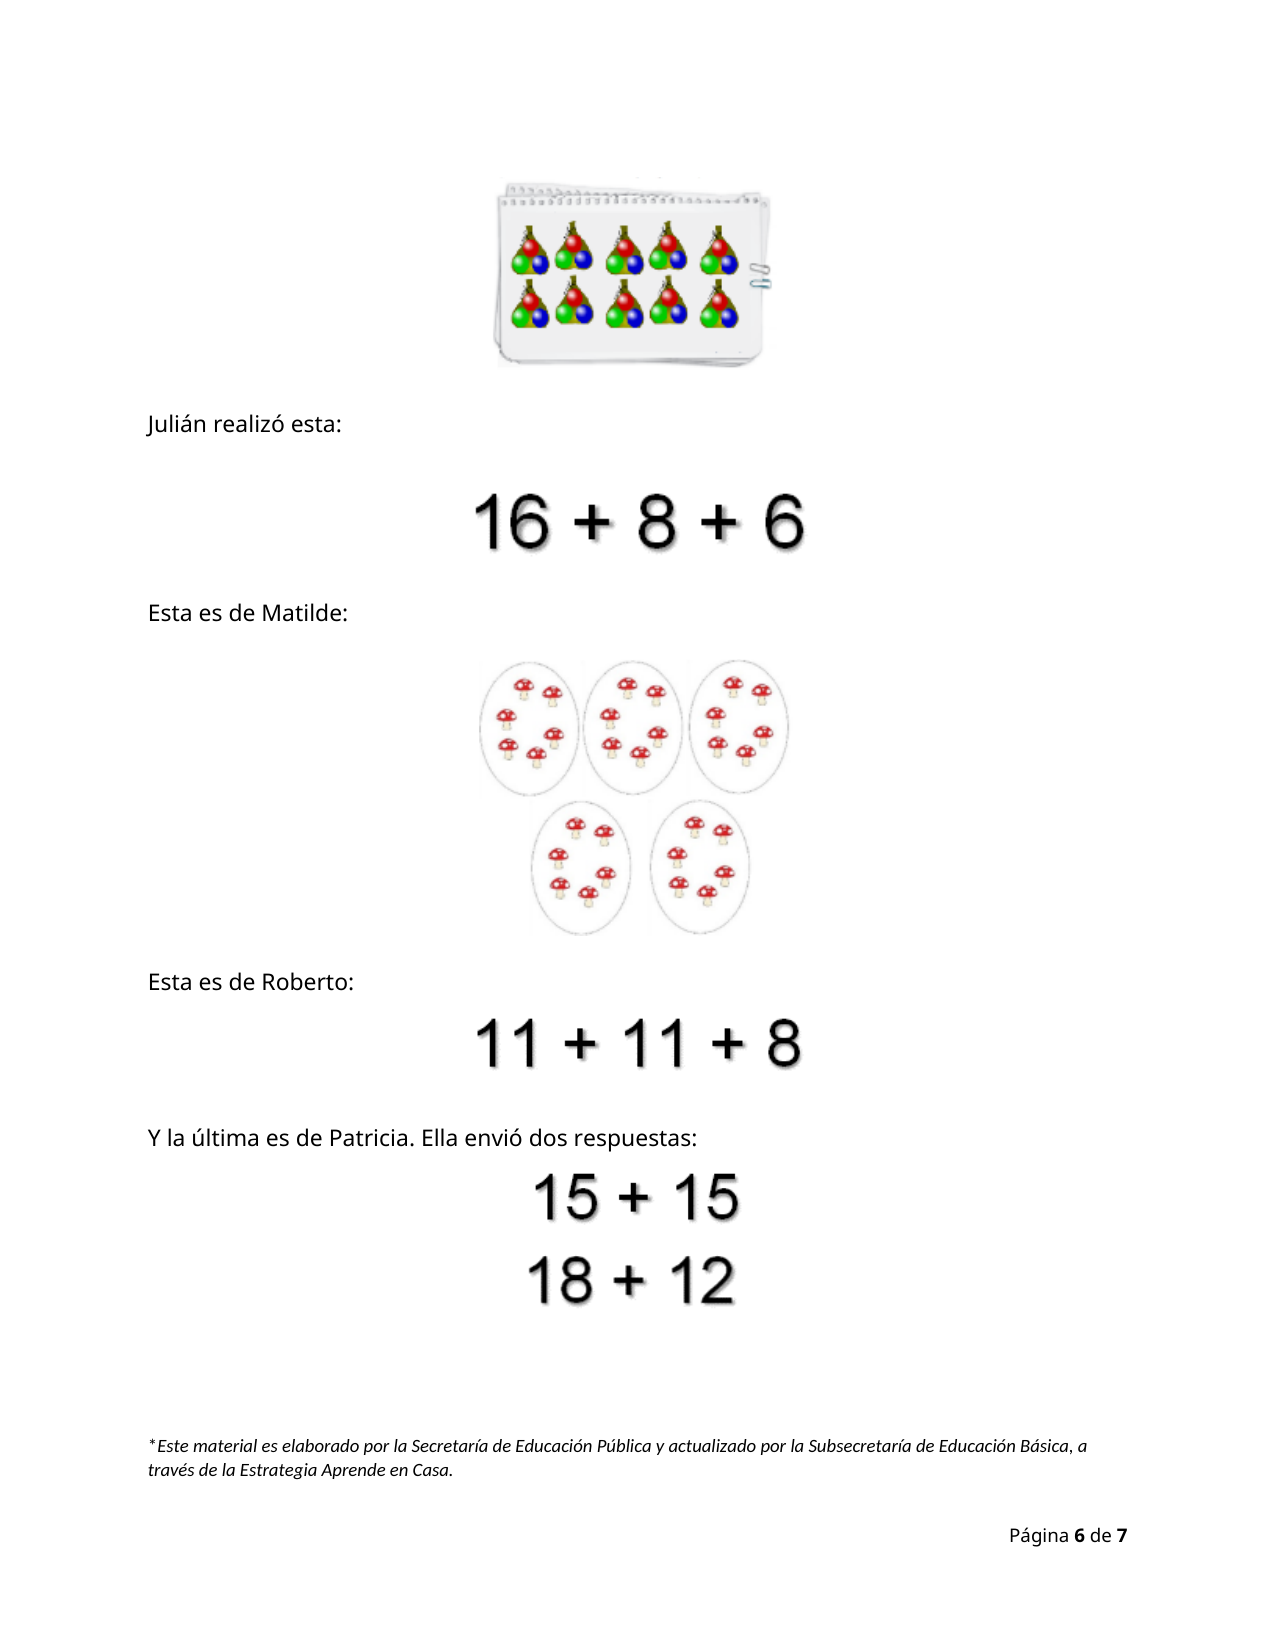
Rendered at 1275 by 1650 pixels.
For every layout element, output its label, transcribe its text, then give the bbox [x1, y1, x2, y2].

text Julián realizó esta: [148, 407, 1127, 439]
picture [387, 470, 888, 566]
text Y la última es de Patricia. Ella envió dos respuestas: [148, 1122, 1127, 1153]
picture [494, 1153, 781, 1335]
picture [492, 177, 783, 377]
text Esta es de Roberto: [148, 966, 1127, 998]
picture [478, 659, 797, 936]
picture [389, 997, 886, 1092]
text Esta es de Matilde: [148, 597, 1127, 628]
